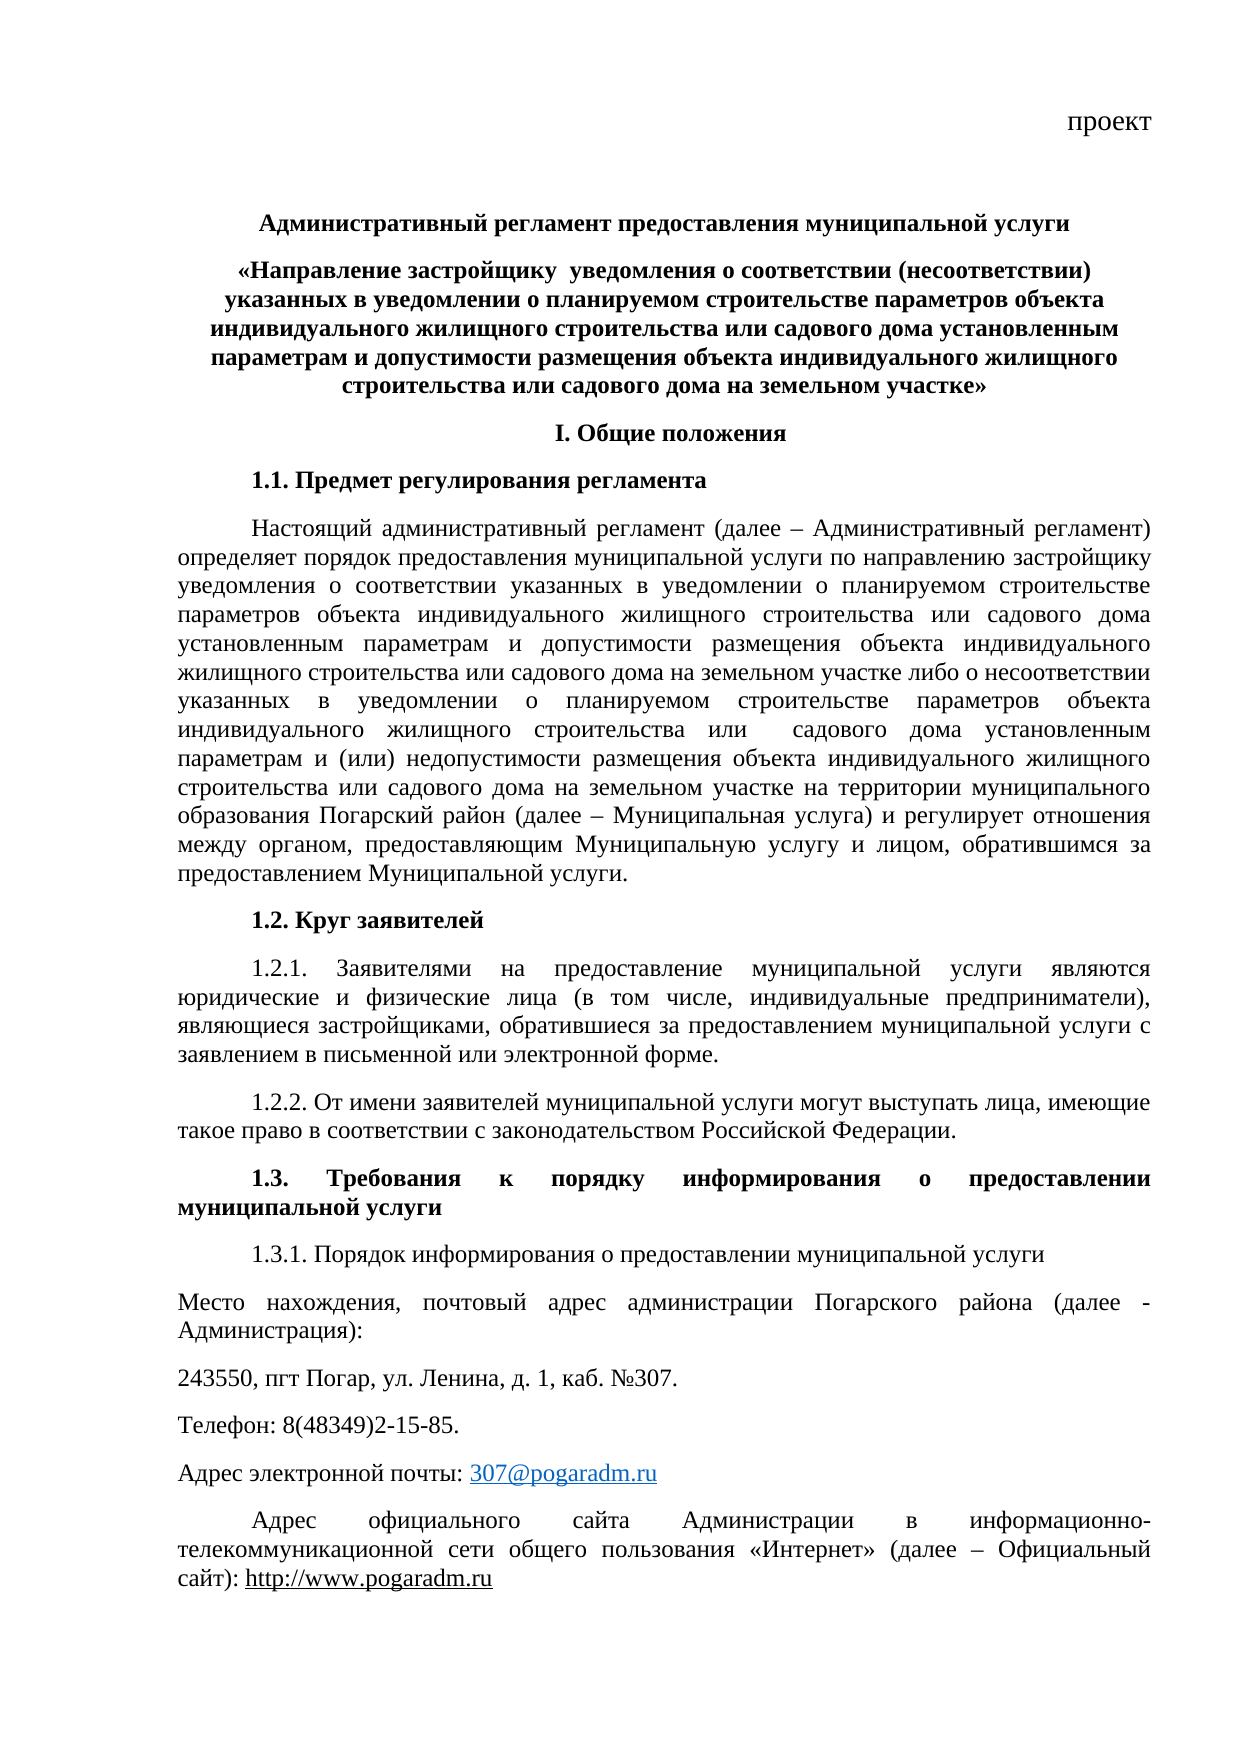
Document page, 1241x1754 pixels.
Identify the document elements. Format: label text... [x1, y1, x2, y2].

text 1.3.1. Порядок информирования о предоставлении муниципальной услуги [177, 1239, 1152, 1268]
text Адрес электронной почты: 307@pogaradm.ru [177, 1458, 1152, 1487]
text проект [177, 103, 1152, 137]
text 1.2. Круг заявителей [177, 906, 1152, 934]
text Настоящий административный регламент (далее – Административный регламент) определяет порядок предоставления муниципальной услуги по направлению застройщику уведомления о соответствии указанных в уведомлении о планируемом строительстве параметров объекта индивидуального жилищного строительства или садового дома установленным параметрам и допустимости размещения объекта индивидуального жилищного строительства или садового дома на земельном участке либо о несоответствии указанных в уведомлении о планируемом строительстве параметров объекта индивидуального жилищного строительства или садового дома установленным параметрам и (или) недопустимости размещения объекта индивидуального жилищного строительства или садового дома на земельном участке на территории муниципального образования Погарский район (далее – Муниципальная услуга) и регулирует отношения между органом, предоставляющим Муниципальную услугу и лицом, обратившимся за предоставлением Муниципальной услуги. [177, 801, 1152, 887]
text «Направление застройщику уведомления о соответствии (несоответствии) указанных в уведомлении о планируемом строительстве параметров объекта индивидуального жилищного строительства или садового дома установленным параметрам и допустимости размещения объекта индивидуального жилищного строительства или садового дома на земельном участке» [177, 256, 408, 399]
text I. Общие положения [177, 418, 1152, 447]
text 1.2.2. От имени заявителей муниципальной услуги могут выступать лица, имеющие такое право в соответствии с законодательством Российской Федерации. [177, 1087, 1152, 1144]
text 1.2.1. Заявителями на предоставление муниципальной услуги являются юридические и физические лица (в том числе, индивидуальные предприниматели), являющиеся застройщиками, обратившиеся за предоставлением муниципальной услуги с заявлением в письменной или электронной форме. [177, 953, 1152, 1068]
text 243550, пгт Погар, ул. Ленина, д. 1, каб. №307. [177, 1363, 1152, 1392]
text «Направление застройщику уведомления о соответствии (несоответствии) указанных в уведомлении о планируемом строительстве параметров объекта индивидуального жилищного строительства или садового дома установленным параметрам и допустимости размещения объекта индивидуального жилищного строительства или садового дома на земельном участке» [987, 256, 1152, 399]
text Административный регламент предоставления муниципальной услуги [177, 208, 1152, 237]
text 1.3. Требования к порядку информирования о предоставлении муниципальной услуги [177, 1163, 1152, 1221]
text Телефон: 8(48349)2-15-85. [177, 1411, 1152, 1439]
text Адрес официального сайта Администрации в информационно-телекоммуникационной сети общего пользования «Интернет» (далее – Официальный сайт): http://www.pogaradm.ru [177, 1506, 1152, 1592]
text 1.1. Предмет регулирования регламента [177, 466, 1152, 494]
text Место нахождения, почтовый адрес администрации Погарского района (далее - Администрация): [177, 1287, 1152, 1344]
